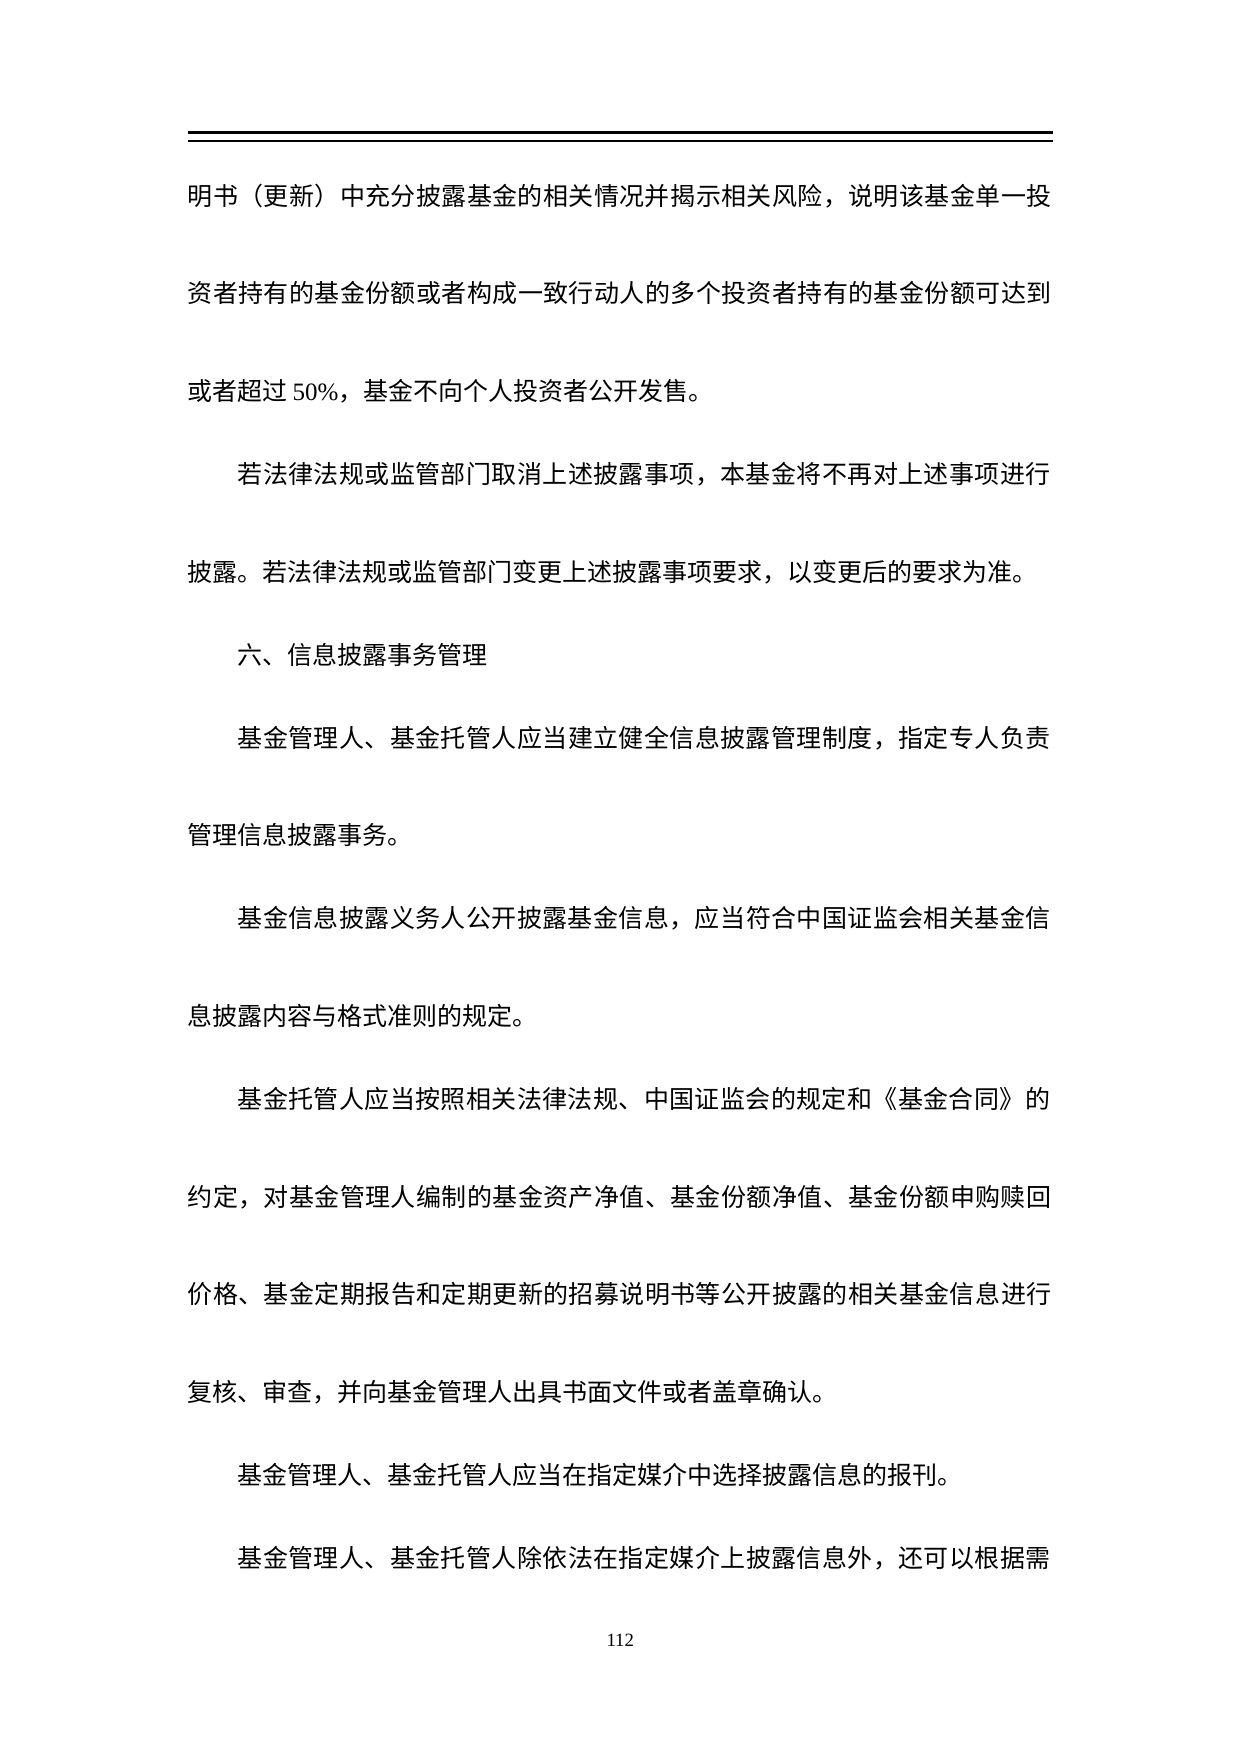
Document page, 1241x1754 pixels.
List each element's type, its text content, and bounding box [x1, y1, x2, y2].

text 基金管理人、基金托管人应当建立健全信息披露管理制度，指定专人负责管理信息披露事务。 [187, 704, 1053, 866]
text 基金管理人、基金托管人应当在指定媒介中选择披露信息的报刊。 [187, 1441, 1053, 1506]
text 基金托管人应当按照相关法律法规、中国证监会的规定和《基金合同》的约定，对基金管理人编制的基金资产净值、基金份额净值、基金份额申购赎回价格、基金定期报告和定期更新的招募说明书等公开披露的相关基金信息进行复核、审查，并向基金管理人出具书面文件或者盖章确认。 [187, 1065, 1053, 1423]
text 六、信息披露事务管理 [187, 621, 1053, 686]
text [187, 1524, 1053, 1589]
text 若法律法规或监管部门取消上述披露事项，本基金将不再对上述事项进行披露。若法律法规或监管部门变更上述披露事项要求，以变更后的要求为准。 [187, 440, 1053, 603]
text 基金信息披露义务人公开披露基金信息，应当符合中国证监会相关基金信息披露内容与格式准则的规定。 [187, 884, 1053, 1047]
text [187, 162, 1053, 422]
